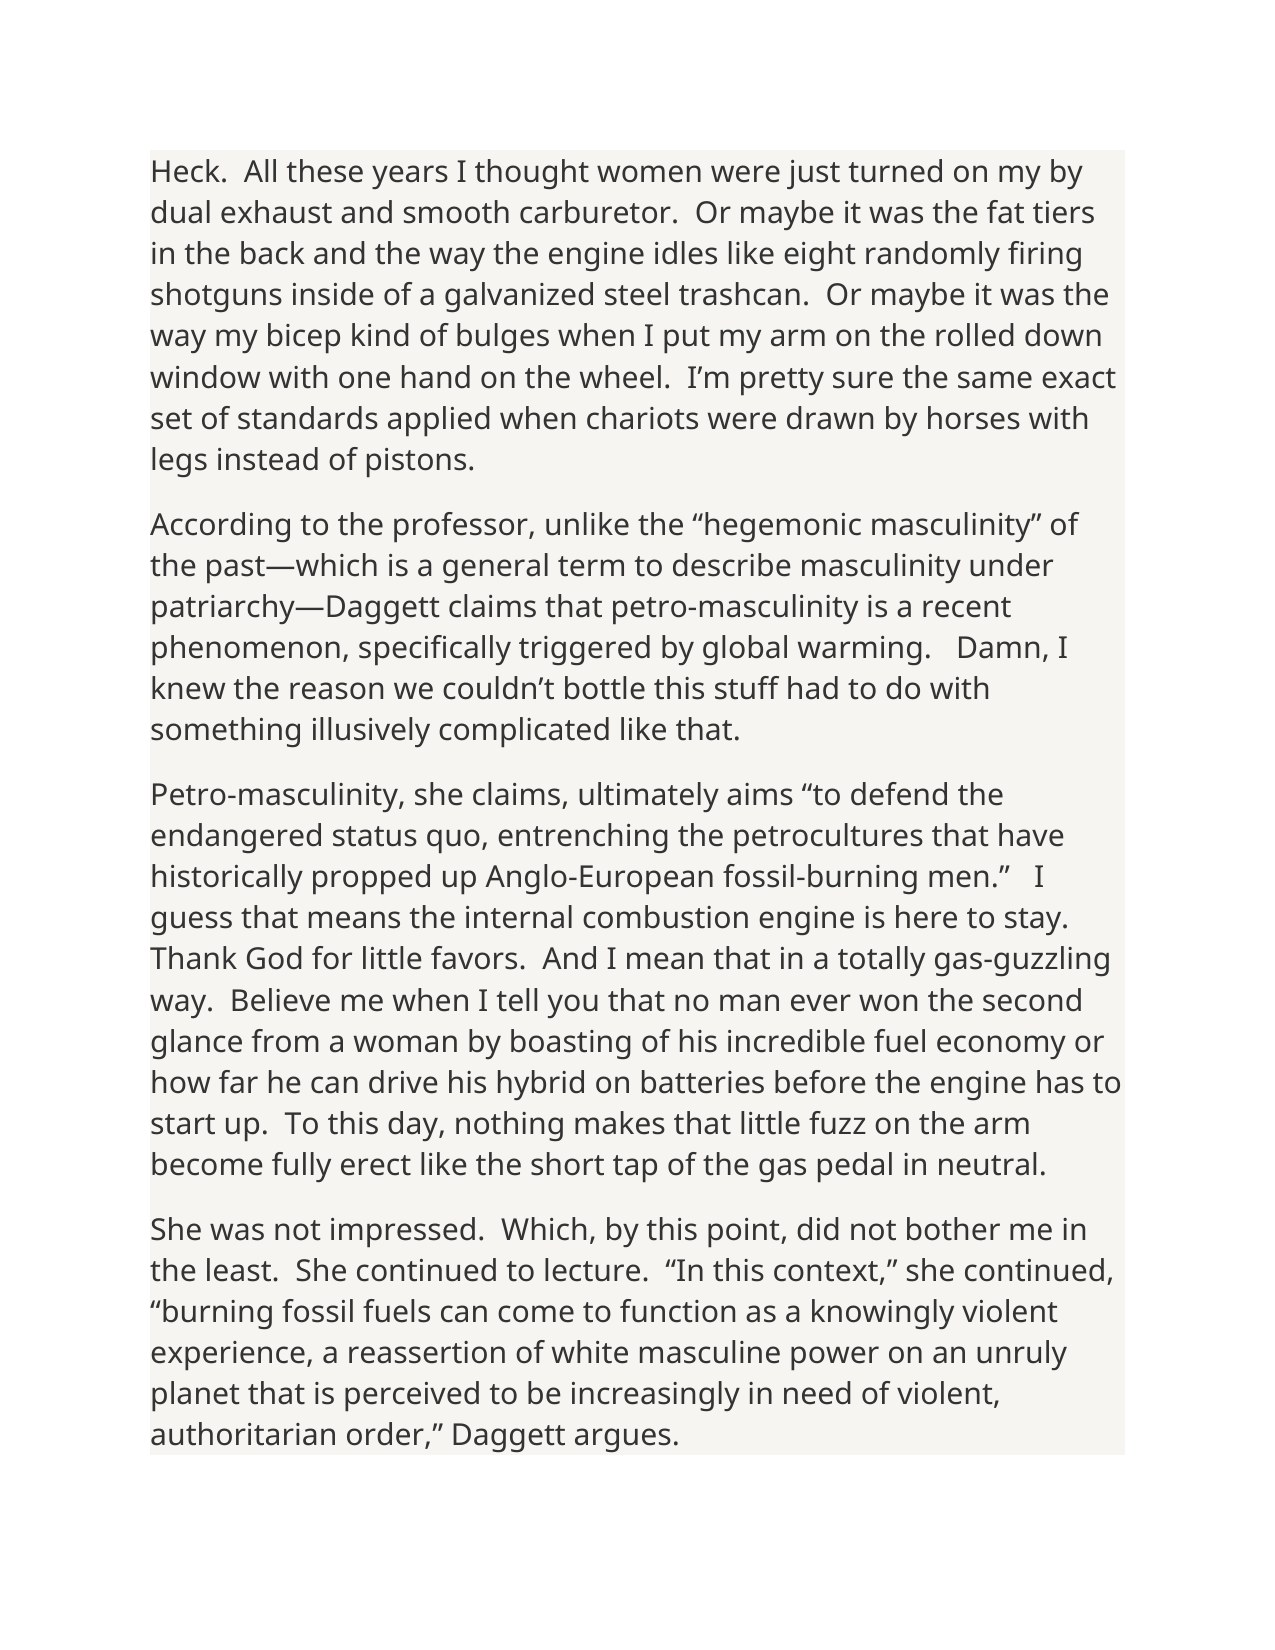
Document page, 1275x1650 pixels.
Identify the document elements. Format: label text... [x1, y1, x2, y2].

text According to the professor, unlike the “hegemonic masculinity” of the past—which is a general term to describe masculinity under patriarchy—Daggett claims that petro-masculinity is a recent phenomenon, specifically triggered by global warming. Damn, I knew the reason we couldn’t bottle this stuff had to do with something illusively complicated like that. [150, 503, 1125, 749]
text Petro-masculinity, she claims, ultimately aims “to defend the endangered status quo, entrenching the petrocultures that have historically propped up Anglo-European fossil-burning men.” I guess that means the internal combustion engine is here to stay. Thank God for little favors. And I mean that in a totally gas-guzzling way. Believe me when I tell you that no man ever won the second glance from a woman by boasting of his incredible fuel economy or how far he can drive his hybrid on batteries before the engine has to start up. To this day, nothing makes that little fuzz on the arm become fully erect like the short tap of the gas pedal in neutral. [150, 773, 1125, 1184]
text She was not impressed. Which, by this point, did not bother me in the least. She continued to lecture. “In this context,” she continued, “burning fossil fuels can come to function as a knowingly violent experience, a reassertion of white masculine power on an unruly planet that is perceived to be increasingly in need of violent, authoritarian order,” Daggett argues. [150, 1208, 1125, 1455]
text Heck. All these years I thought women were just turned on my by dual exhaust and smooth carburetor. Or maybe it was the fat tiers in the back and the way the engine idles like eight randomly firing shotguns inside of a galvanized steel trashcan. Or maybe it was the way my bicep kind of bulges when I put my arm on the rolled down window with one hand on the wheel. I’m pretty sure the same exact set of standards applied when chariots were drawn by horses with legs instead of pistons. [150, 150, 1125, 479]
